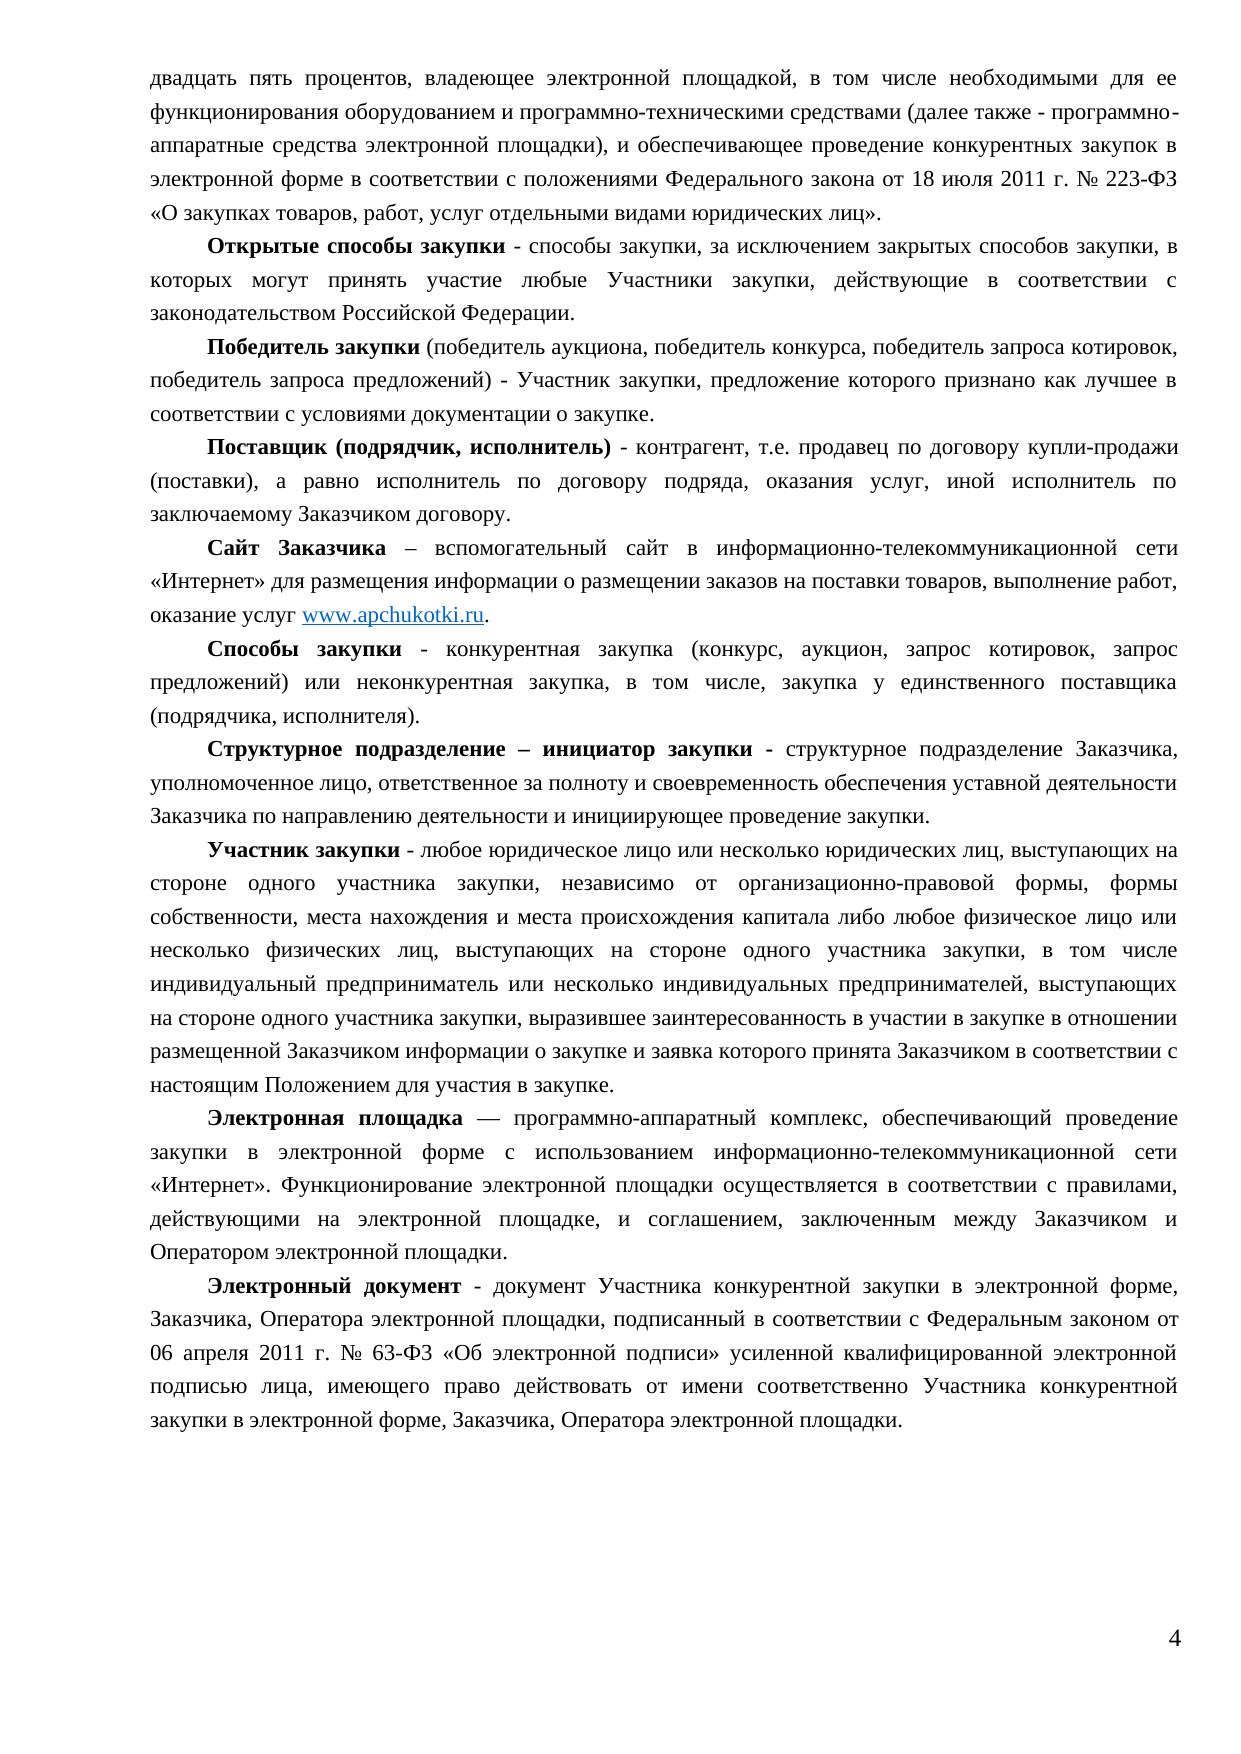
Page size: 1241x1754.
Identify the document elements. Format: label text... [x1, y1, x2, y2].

text Участник закупки - любое юридическое лицо или несколько юридических лиц, выступающих на стороне одного участника закупки, независимо от организационно-правовой формы, формы собственности, места нахождения и места происхождения капитала либо любое физическое лицо или несколько физических лиц, выступающих на стороне одного участника закупки, в том числе индивидуальный предприниматель или несколько индивидуальных предпринимателей, выступающих на стороне одного участника закупки, выразившее заинтересованность в участии в закупке в отношении размещенной Заказчиком информации о закупке и заявка которого принята Заказчиком в соответствии с настоящим Положением для участия в закупке. [150, 831, 1179, 1099]
text Электронная площадка — программно-аппаратный комплекс, обеспечивающий проведение закупки в электронной форме с использованием информационно-телекоммуникационной сети «Интернет». Функционирование электронной площадки осуществляется в соответствии с правилами, действующими на электронной площадке, и соглашением, заключенным между Заказчиком и Оператором электронной площадки. [150, 1099, 1179, 1267]
text Сайт Заказчика – вспомогательный сайт в информационно-телекоммуникационной сети «Интернет» для размещения информации о размещении заказов на поставки товаров, выполнение работ, оказание услуг www.apchukotki.ru. [150, 529, 1179, 629]
text Электронный документ - документ Участника конкурентной закупки в электронной форме, Заказчика, Оператора электронной площадки, подписанный в соответствии с Федеральным законом от 06 апреля 2011 г. № 63-Ф3 «Об электронной подписи» усиленной квалифицированной электронной подписью лица, имеющего право действовать от имени соответственно Участника конкурентной закупки в электронной форме, Заказчика, Оператора электронной площадки. [150, 1267, 1179, 1434]
text Способы закупки - конкурентная закупка (конкурс, аукцион, запрос котировок, запрос предложений) или неконкурентная закупка, в том числе, закупка у единственного поставщика (подрядчика, исполнителя). [150, 629, 1179, 730]
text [150, 59, 1179, 227]
text Поставщик (подрядчик, исполнитель) - контрагент, т.е. продавец по договору купли-продажи (поставки), а равно исполнитель по договору подряда, оказания услуг, иной исполнитель по заключаемому Заказчиком договору. [150, 428, 1179, 529]
text Открытые способы закупки - способы закупки, за исключением закрытых способов закупки, в которых могут принять участие любые Участники закупки, действующие в соответствии с законодательством Российской Федерации. [150, 227, 1179, 327]
text Победитель закупки (победитель аукциона, победитель конкурса, победитель запроса котировок, победитель запроса предложений) - Участник закупки, предложение которого признано как лучшее в соответствии с условиями документации о закупке. [150, 327, 1179, 428]
text Структурное подразделение – инициатор закупки - структурное подразделение Заказчика, уполномоченное лицо, ответственное за полноту и своевременность обеспечения уставной деятельности Заказчика по направлению деятельности и инициирующее проведение закупки. [150, 730, 1179, 831]
